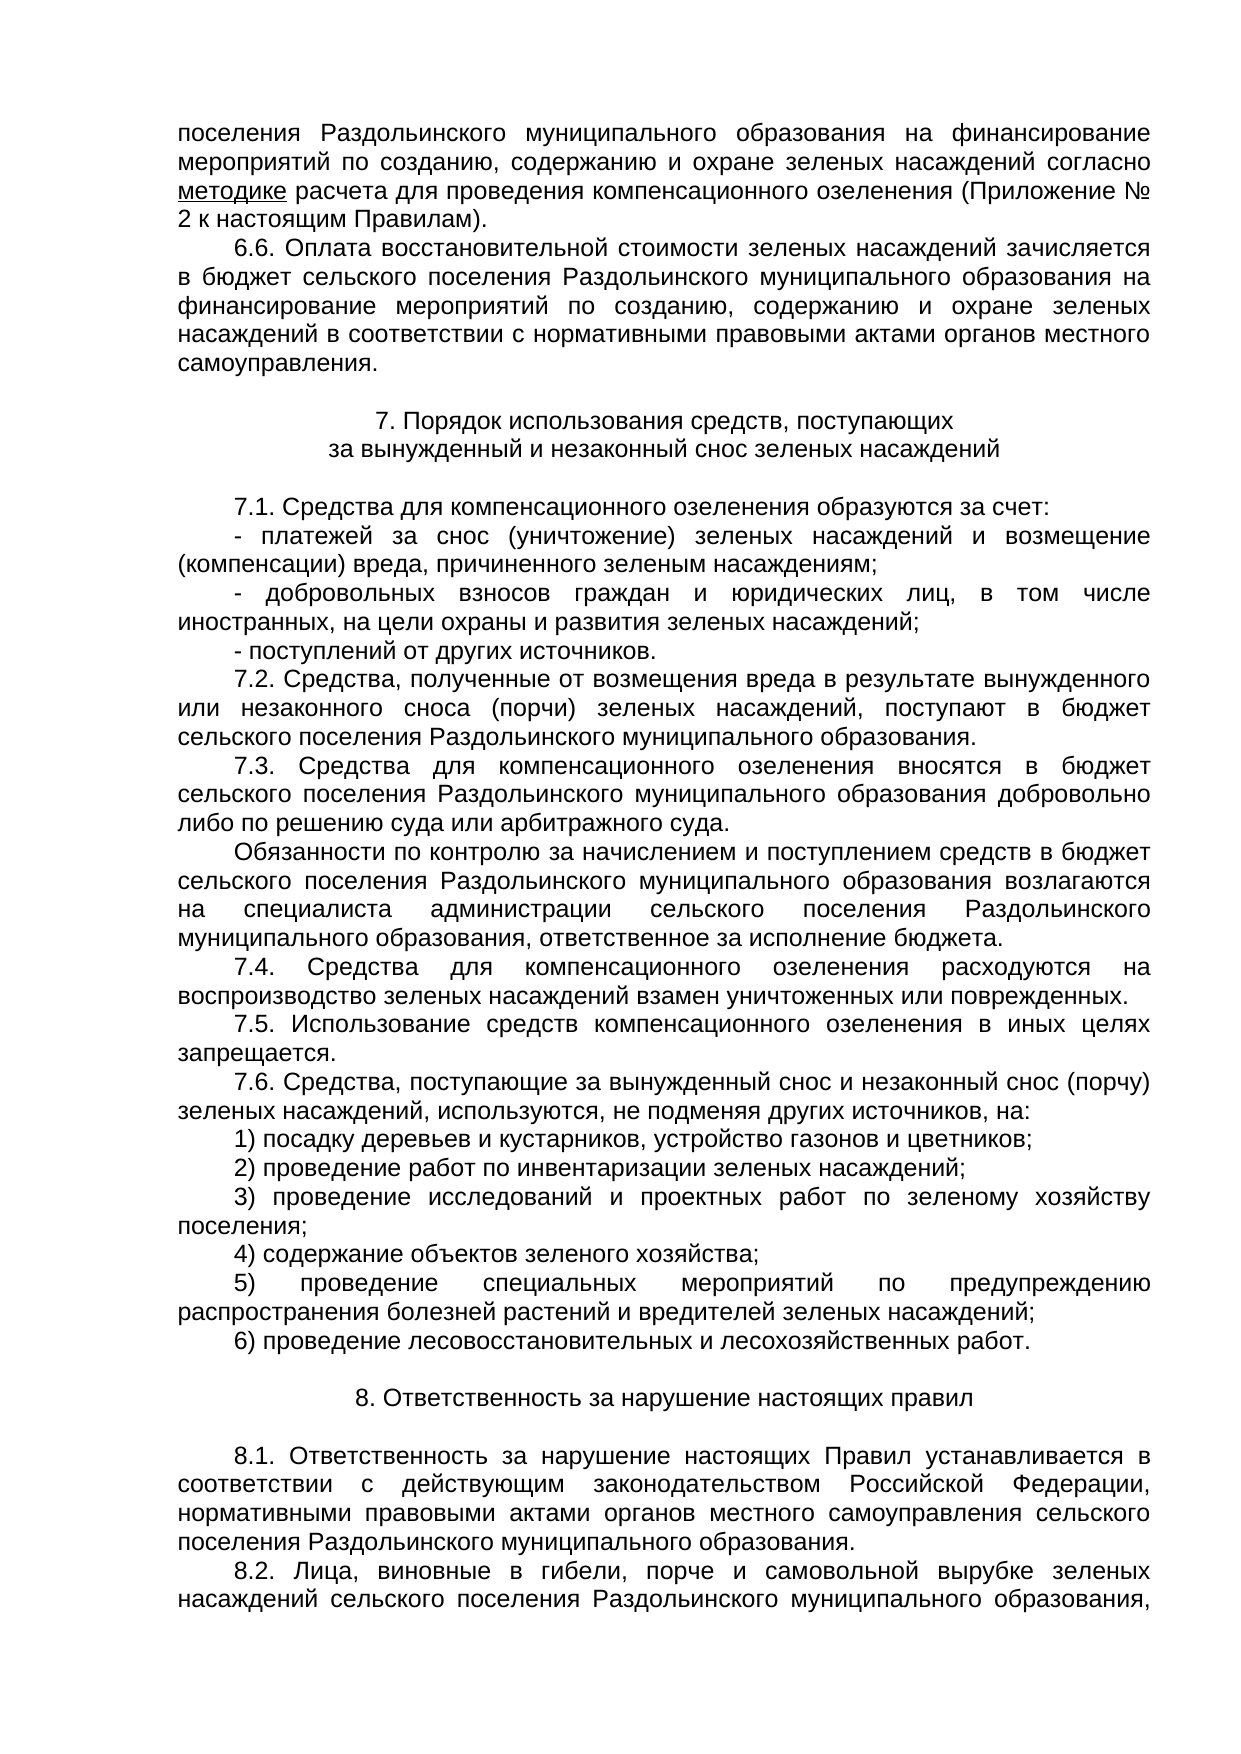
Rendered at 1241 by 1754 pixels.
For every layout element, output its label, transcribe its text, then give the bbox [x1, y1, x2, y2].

text 7.6. Средства, поступающие за вынужденный снос и незаконный снос (порчу) зеленых насаждений, используются, не подменяя других источников, на: [177, 1067, 1152, 1124]
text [177, 1556, 1152, 1613]
text Обязанности по контролю за начислением и поступлением средств в бюджет сельского поселения Раздольинского муниципального образования возлагаются на специалиста администрации сельского поселения Раздольинского муниципального образования, ответственное за исполнение бюджета. [177, 837, 1152, 952]
text 5) проведение специальных мероприятий по предупреждению распространения болезней растений и вредителей зеленых насаждений; [177, 1268, 1152, 1326]
text 7.5. Использование средств компенсационного озеленения в иных целях запрещается. [177, 1009, 1152, 1067]
text 6.6. Оплата восстановительной стоимости зеленых насаждений зачисляется в бюджет сельского поселения Раздольинского муниципального образования на финансирование мероприятий по созданию, содержанию и охране зеленых насаждений в соответствии с нормативными правовыми актами органов местного самоуправления. [177, 233, 1152, 377]
text 7. Порядок использования средств, поступающих [177, 406, 1152, 434]
text 7.3. Средства для компенсационного озеленения вносятся в бюджет сельского поселения Раздольинского муниципального образования добровольно либо по решению суда или арбитражного суда. [177, 751, 1152, 837]
text 1) посадку деревьев и кустарников, устройство газонов и цветников; [177, 1124, 1152, 1153]
text 7.2. Средства, полученные от возмещения вреда в результате вынужденного или незаконного сноса (порчи) зеленых насаждений, поступают в бюджет сельского поселения Раздольинского муниципального образования. [177, 664, 1152, 751]
text 7.4. Средства для компенсационного озеленения расходуются на воспроизводство зеленых насаждений взамен уничтоженных или поврежденных. [177, 952, 1152, 1009]
text 2) проведение работ по инвентаризации зеленых насаждений; [177, 1153, 1152, 1182]
text 8.1. Ответственность за нарушение настоящих Правил устанавливается в соответствии с действующим законодательством Российской Федерации, нормативными правовыми актами органов местного самоуправления сельского поселения Раздольинского муниципального образования. [177, 1441, 1152, 1556]
text - добровольных взносов граждан и юридических лиц, в том числе иностранных, на цели охраны и развития зеленых насаждений; [177, 578, 1152, 636]
text 8. Ответственность за нарушение настоящих правил [177, 1383, 1152, 1412]
text за вынужденный и незаконный снос зеленых насаждений [177, 434, 1152, 463]
text - поступлений от других источников. [177, 636, 1152, 664]
text - платежей за снос (уничтожение) зеленых насаждений и возмещение (компенсации) вреда, причиненного зеленым насаждениям; [177, 521, 1152, 578]
text 6) проведение лесовосстановительных и лесохозяйственных работ. [177, 1326, 1152, 1354]
text 3) проведение исследований и проектных работ по зеленому хозяйству поселения; [177, 1182, 1152, 1239]
text 4) содержание объектов зеленого хозяйства; [177, 1239, 1152, 1268]
text 7.1. Средства для компенсационного озеленения образуются за счет: [177, 492, 1152, 521]
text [177, 118, 1152, 233]
